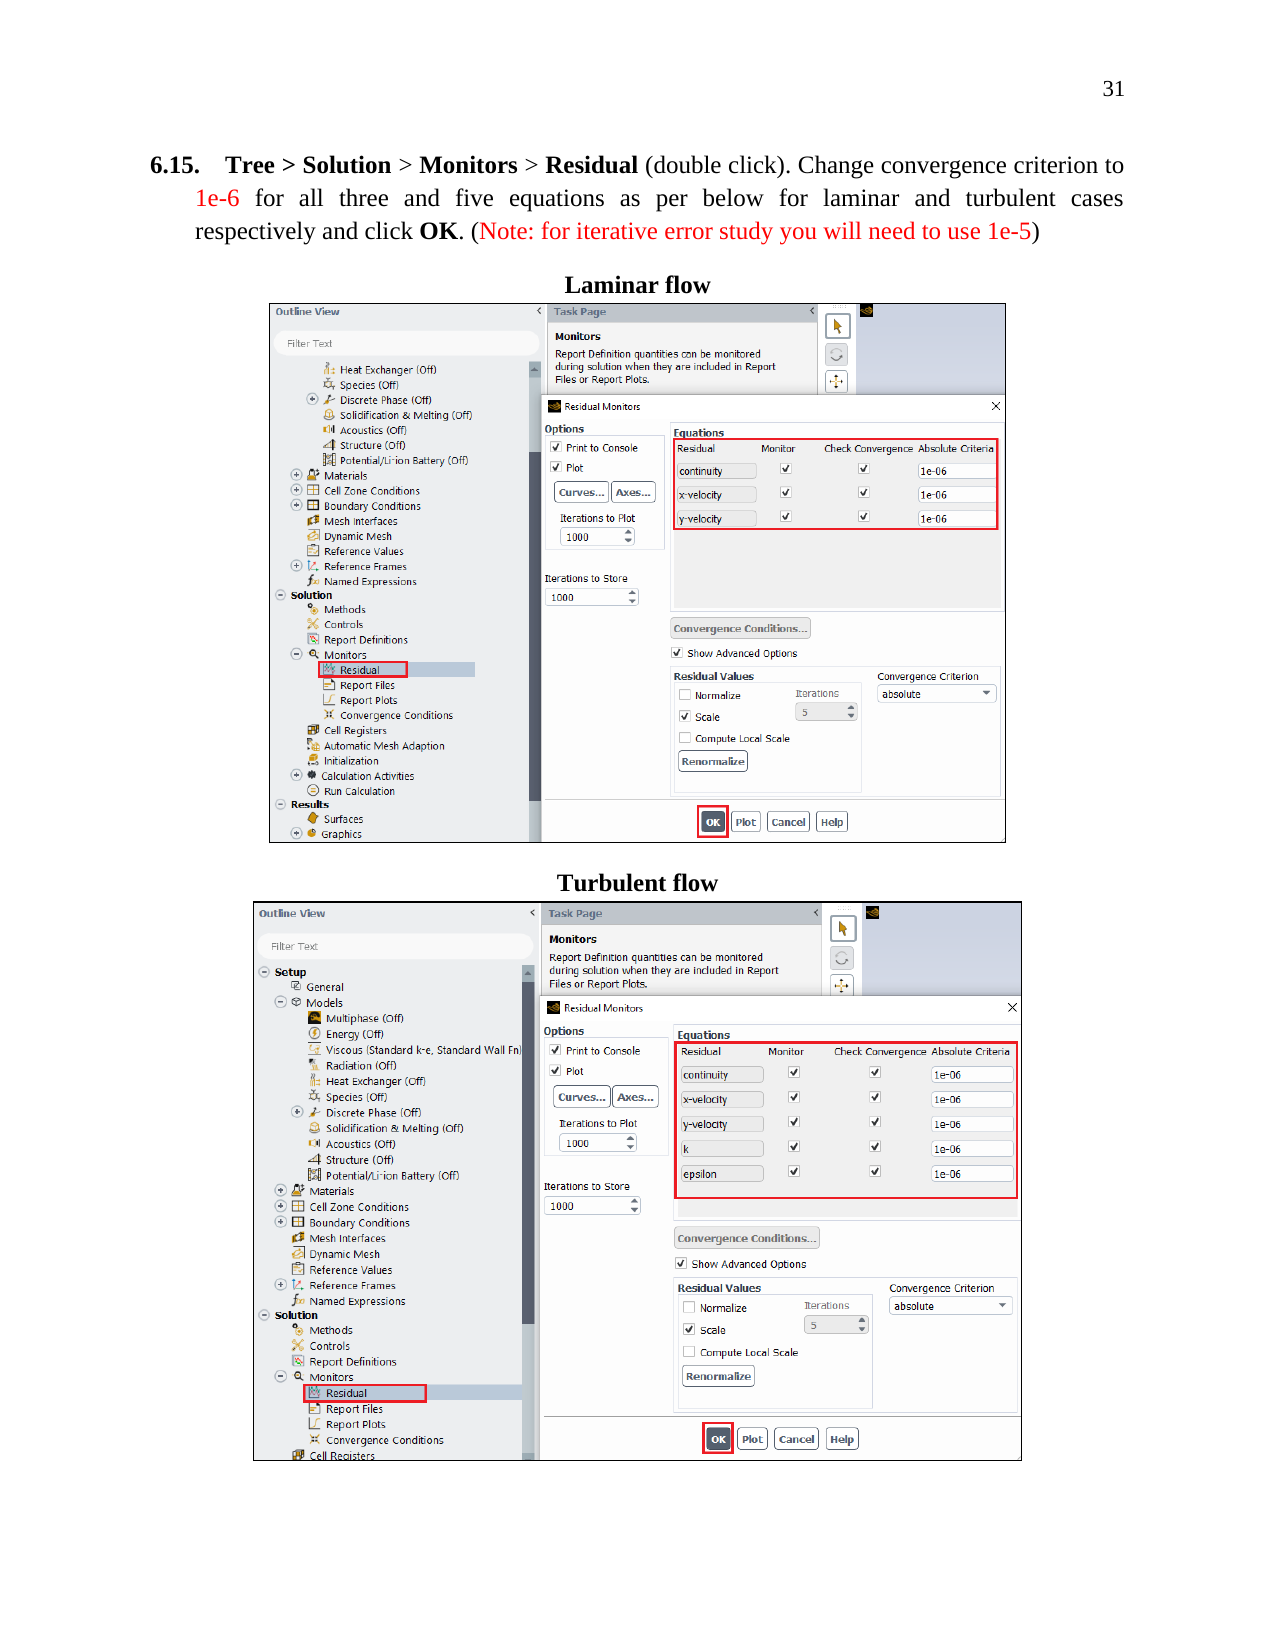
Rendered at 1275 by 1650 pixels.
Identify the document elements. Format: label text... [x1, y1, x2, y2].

list Tree > Solution > Monitors > Residual (double click). Change convergence criterion to 1e-6 for all three and five equations as per below for laminar and turbulent cases respectively and click OK. (Note: for iterative error study you will need to use 1e-5) [150, 150, 1125, 245]
picture [270, 304, 1005, 842]
text Laminar flow [150, 270, 1125, 299]
text Turbulent flow [150, 868, 1125, 897]
picture [254, 903, 1021, 1460]
